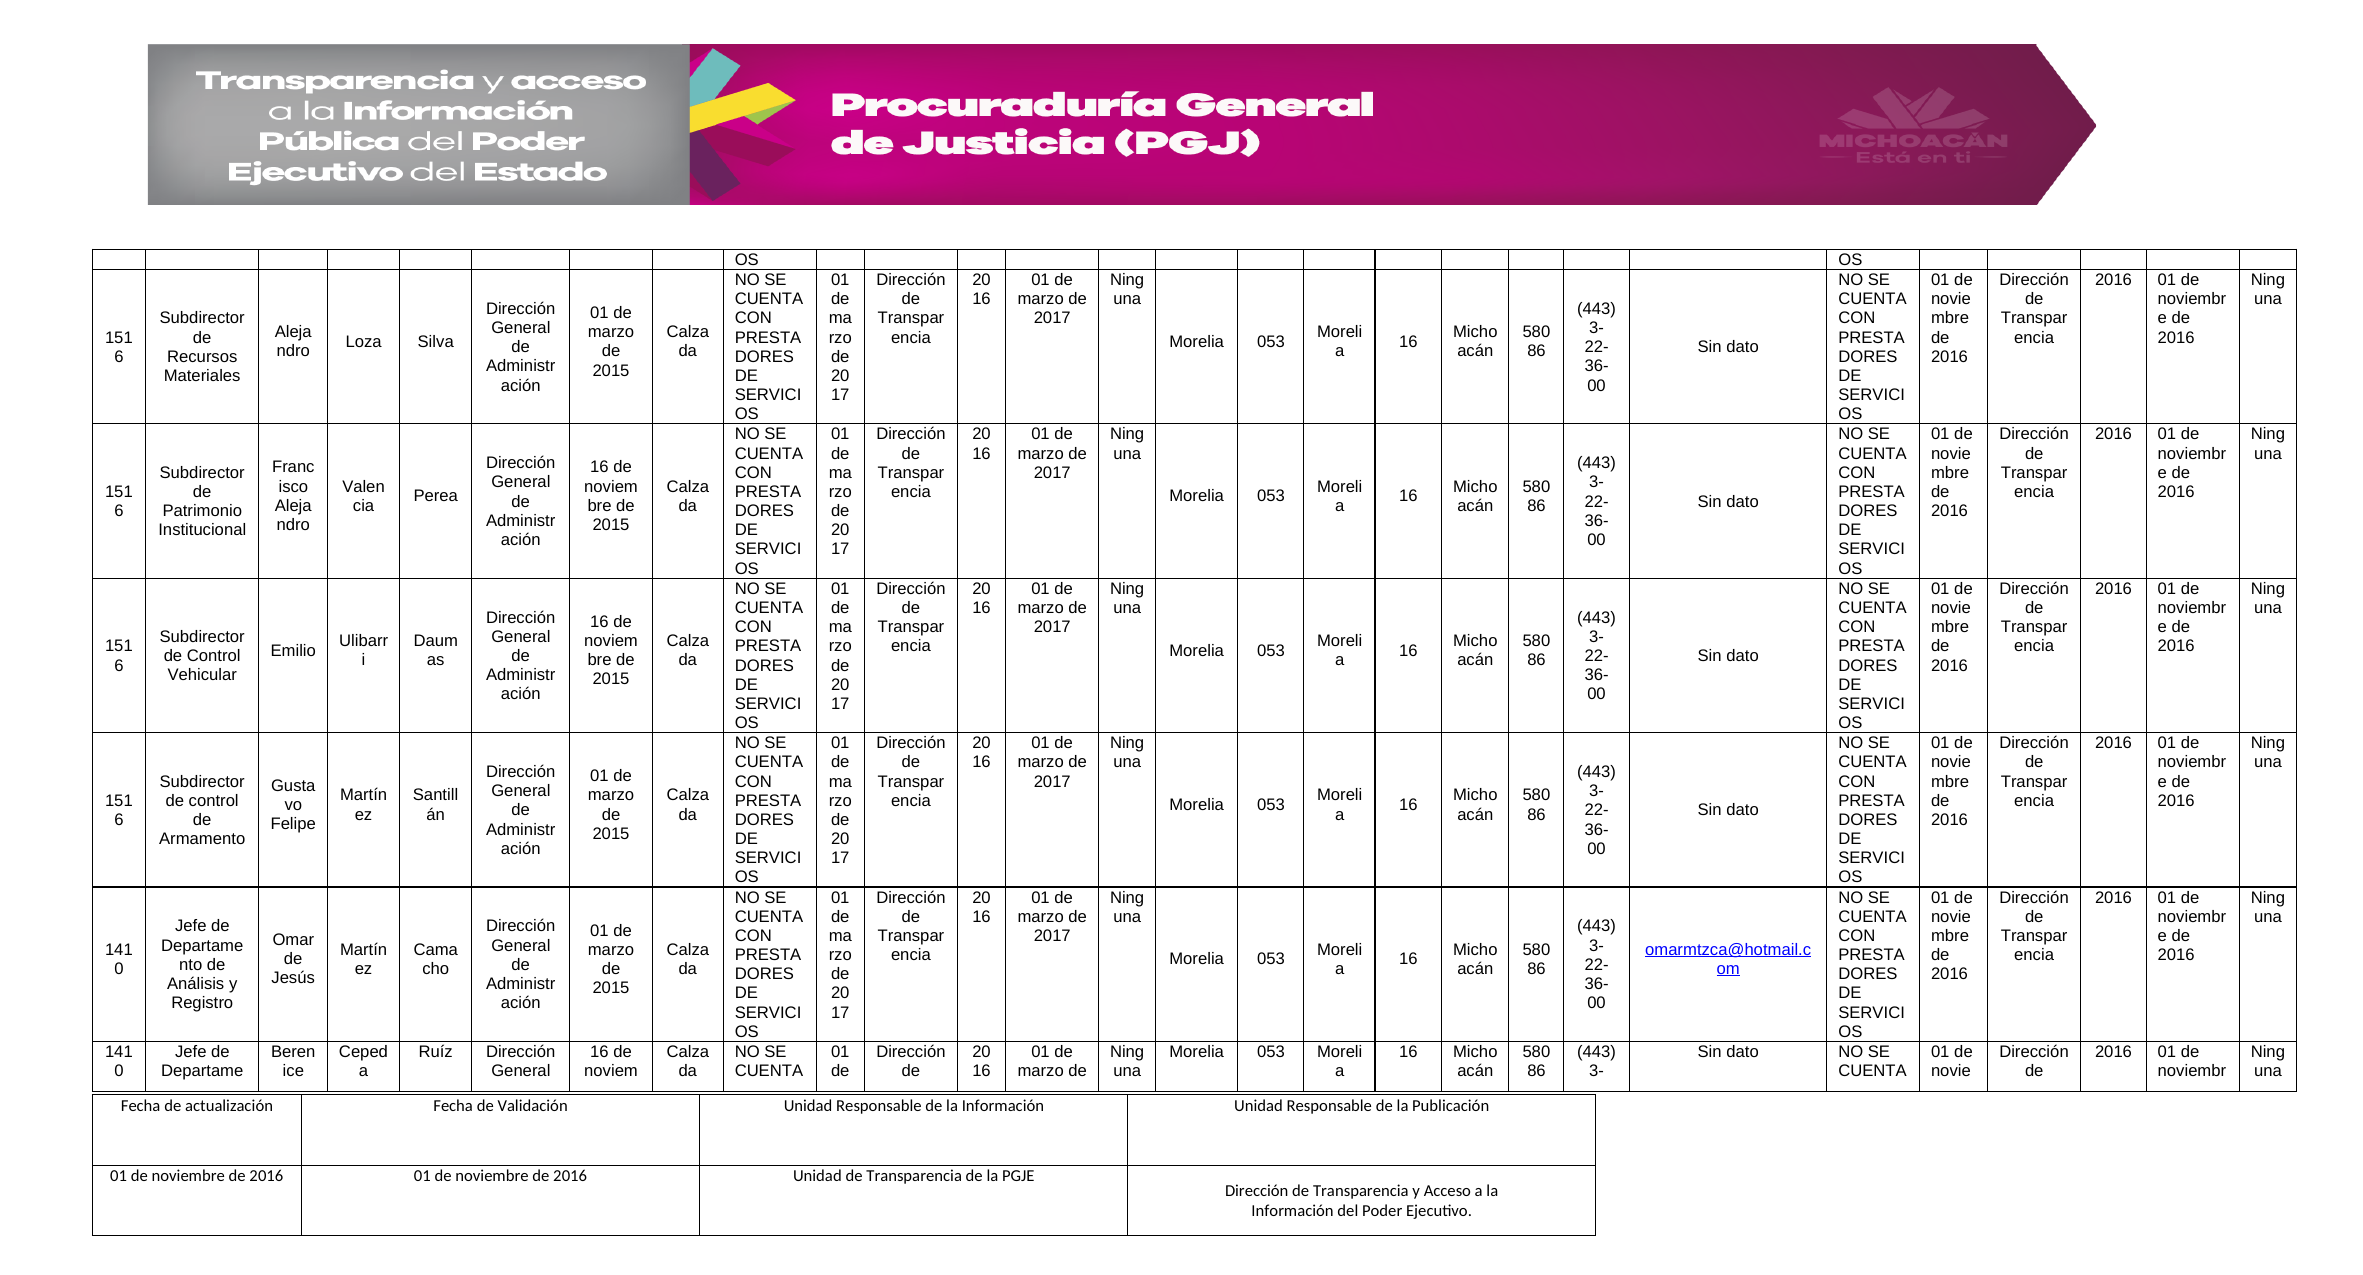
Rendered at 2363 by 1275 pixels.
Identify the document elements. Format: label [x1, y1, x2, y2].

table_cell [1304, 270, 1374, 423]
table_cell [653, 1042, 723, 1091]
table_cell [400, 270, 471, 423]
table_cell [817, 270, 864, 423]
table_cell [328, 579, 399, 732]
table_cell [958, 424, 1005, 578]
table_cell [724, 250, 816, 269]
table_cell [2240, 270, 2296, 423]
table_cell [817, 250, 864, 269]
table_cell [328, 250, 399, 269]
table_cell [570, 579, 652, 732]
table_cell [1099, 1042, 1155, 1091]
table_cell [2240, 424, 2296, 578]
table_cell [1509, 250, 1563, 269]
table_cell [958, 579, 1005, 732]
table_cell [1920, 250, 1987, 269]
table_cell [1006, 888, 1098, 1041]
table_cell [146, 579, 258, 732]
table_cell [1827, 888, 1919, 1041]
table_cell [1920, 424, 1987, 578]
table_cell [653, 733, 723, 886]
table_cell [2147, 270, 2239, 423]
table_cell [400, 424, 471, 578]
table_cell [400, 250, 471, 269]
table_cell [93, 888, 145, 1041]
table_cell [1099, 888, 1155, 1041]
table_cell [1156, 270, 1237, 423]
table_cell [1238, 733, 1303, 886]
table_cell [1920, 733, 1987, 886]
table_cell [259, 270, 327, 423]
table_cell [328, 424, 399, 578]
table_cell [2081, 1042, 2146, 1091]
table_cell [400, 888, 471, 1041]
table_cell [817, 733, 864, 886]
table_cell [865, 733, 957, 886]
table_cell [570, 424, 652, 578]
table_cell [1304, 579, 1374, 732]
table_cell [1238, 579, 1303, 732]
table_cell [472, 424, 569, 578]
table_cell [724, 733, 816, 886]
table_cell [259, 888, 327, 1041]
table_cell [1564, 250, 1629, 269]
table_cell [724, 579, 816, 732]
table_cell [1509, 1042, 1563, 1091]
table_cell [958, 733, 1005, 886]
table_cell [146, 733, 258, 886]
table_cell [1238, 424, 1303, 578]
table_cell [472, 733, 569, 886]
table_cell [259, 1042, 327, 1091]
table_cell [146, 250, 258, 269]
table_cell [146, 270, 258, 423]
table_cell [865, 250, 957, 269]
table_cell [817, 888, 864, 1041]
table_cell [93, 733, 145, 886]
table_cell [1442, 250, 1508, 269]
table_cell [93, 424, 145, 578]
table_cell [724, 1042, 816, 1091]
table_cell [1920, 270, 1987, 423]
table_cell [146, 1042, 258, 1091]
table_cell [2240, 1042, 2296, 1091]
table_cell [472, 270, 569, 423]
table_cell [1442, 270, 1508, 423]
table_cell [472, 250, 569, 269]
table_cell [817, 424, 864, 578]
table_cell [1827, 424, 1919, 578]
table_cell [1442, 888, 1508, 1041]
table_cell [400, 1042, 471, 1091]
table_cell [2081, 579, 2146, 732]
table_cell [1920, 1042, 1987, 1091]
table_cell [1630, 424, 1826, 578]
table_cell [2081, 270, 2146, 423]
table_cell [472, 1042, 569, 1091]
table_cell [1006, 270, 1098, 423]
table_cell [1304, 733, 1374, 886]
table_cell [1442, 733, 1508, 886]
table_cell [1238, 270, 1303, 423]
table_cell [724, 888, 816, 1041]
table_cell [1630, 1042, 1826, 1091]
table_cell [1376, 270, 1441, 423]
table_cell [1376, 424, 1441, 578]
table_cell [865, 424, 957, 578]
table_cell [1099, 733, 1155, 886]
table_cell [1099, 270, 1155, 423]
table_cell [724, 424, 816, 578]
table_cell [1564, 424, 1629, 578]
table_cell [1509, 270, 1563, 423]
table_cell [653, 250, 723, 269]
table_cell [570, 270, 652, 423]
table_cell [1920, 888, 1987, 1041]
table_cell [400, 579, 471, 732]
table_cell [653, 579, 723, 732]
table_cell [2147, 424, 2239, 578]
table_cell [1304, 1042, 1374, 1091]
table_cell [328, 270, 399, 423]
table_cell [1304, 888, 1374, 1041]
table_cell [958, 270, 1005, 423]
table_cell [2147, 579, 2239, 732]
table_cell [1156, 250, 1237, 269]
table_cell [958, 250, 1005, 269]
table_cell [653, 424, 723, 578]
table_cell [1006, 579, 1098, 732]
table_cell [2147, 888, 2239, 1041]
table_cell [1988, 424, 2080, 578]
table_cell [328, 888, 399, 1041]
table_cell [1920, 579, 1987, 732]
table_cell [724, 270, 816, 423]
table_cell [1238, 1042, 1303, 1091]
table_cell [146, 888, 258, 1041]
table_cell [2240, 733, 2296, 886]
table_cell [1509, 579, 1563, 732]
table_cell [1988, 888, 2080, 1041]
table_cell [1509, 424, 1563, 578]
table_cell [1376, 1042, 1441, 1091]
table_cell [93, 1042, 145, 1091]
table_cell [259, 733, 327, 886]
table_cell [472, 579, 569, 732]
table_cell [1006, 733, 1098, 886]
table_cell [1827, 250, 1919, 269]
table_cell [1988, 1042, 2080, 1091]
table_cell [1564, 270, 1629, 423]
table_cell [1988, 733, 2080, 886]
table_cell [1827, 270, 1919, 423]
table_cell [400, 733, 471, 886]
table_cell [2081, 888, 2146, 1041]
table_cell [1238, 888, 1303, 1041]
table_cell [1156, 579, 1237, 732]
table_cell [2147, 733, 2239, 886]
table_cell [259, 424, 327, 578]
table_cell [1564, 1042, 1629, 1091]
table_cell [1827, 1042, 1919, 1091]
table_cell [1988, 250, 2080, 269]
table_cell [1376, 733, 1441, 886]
picture [147, 44, 2097, 205]
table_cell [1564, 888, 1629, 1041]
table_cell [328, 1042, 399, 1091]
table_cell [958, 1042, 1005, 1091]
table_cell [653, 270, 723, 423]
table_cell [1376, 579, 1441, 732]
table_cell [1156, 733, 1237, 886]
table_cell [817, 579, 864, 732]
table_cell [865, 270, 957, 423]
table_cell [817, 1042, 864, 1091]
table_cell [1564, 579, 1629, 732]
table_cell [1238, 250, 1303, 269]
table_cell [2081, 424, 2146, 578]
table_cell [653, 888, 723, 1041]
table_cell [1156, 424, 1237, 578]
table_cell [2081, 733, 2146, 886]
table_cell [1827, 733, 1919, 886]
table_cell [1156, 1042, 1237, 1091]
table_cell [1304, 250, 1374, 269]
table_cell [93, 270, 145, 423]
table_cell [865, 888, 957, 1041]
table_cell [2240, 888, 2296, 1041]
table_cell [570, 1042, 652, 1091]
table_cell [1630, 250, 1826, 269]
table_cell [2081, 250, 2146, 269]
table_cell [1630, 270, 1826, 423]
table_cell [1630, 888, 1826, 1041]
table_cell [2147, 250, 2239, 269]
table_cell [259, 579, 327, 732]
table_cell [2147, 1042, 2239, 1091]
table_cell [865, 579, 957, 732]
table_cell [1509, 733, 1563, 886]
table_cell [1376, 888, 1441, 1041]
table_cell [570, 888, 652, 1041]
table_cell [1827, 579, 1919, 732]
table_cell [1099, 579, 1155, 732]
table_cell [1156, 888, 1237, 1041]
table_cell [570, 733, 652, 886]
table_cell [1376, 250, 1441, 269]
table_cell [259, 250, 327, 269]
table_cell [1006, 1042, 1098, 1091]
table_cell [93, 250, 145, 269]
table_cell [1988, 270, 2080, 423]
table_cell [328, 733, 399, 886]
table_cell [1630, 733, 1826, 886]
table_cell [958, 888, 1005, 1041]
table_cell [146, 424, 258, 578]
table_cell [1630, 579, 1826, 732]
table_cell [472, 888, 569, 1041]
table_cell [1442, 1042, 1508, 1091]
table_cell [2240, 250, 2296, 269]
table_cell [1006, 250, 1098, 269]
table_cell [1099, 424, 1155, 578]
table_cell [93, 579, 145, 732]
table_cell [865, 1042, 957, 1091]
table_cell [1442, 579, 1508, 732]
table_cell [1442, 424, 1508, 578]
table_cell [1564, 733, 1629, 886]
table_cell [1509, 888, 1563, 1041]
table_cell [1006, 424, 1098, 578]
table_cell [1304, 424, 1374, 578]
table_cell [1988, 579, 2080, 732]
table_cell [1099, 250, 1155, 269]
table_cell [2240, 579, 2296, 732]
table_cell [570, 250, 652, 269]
